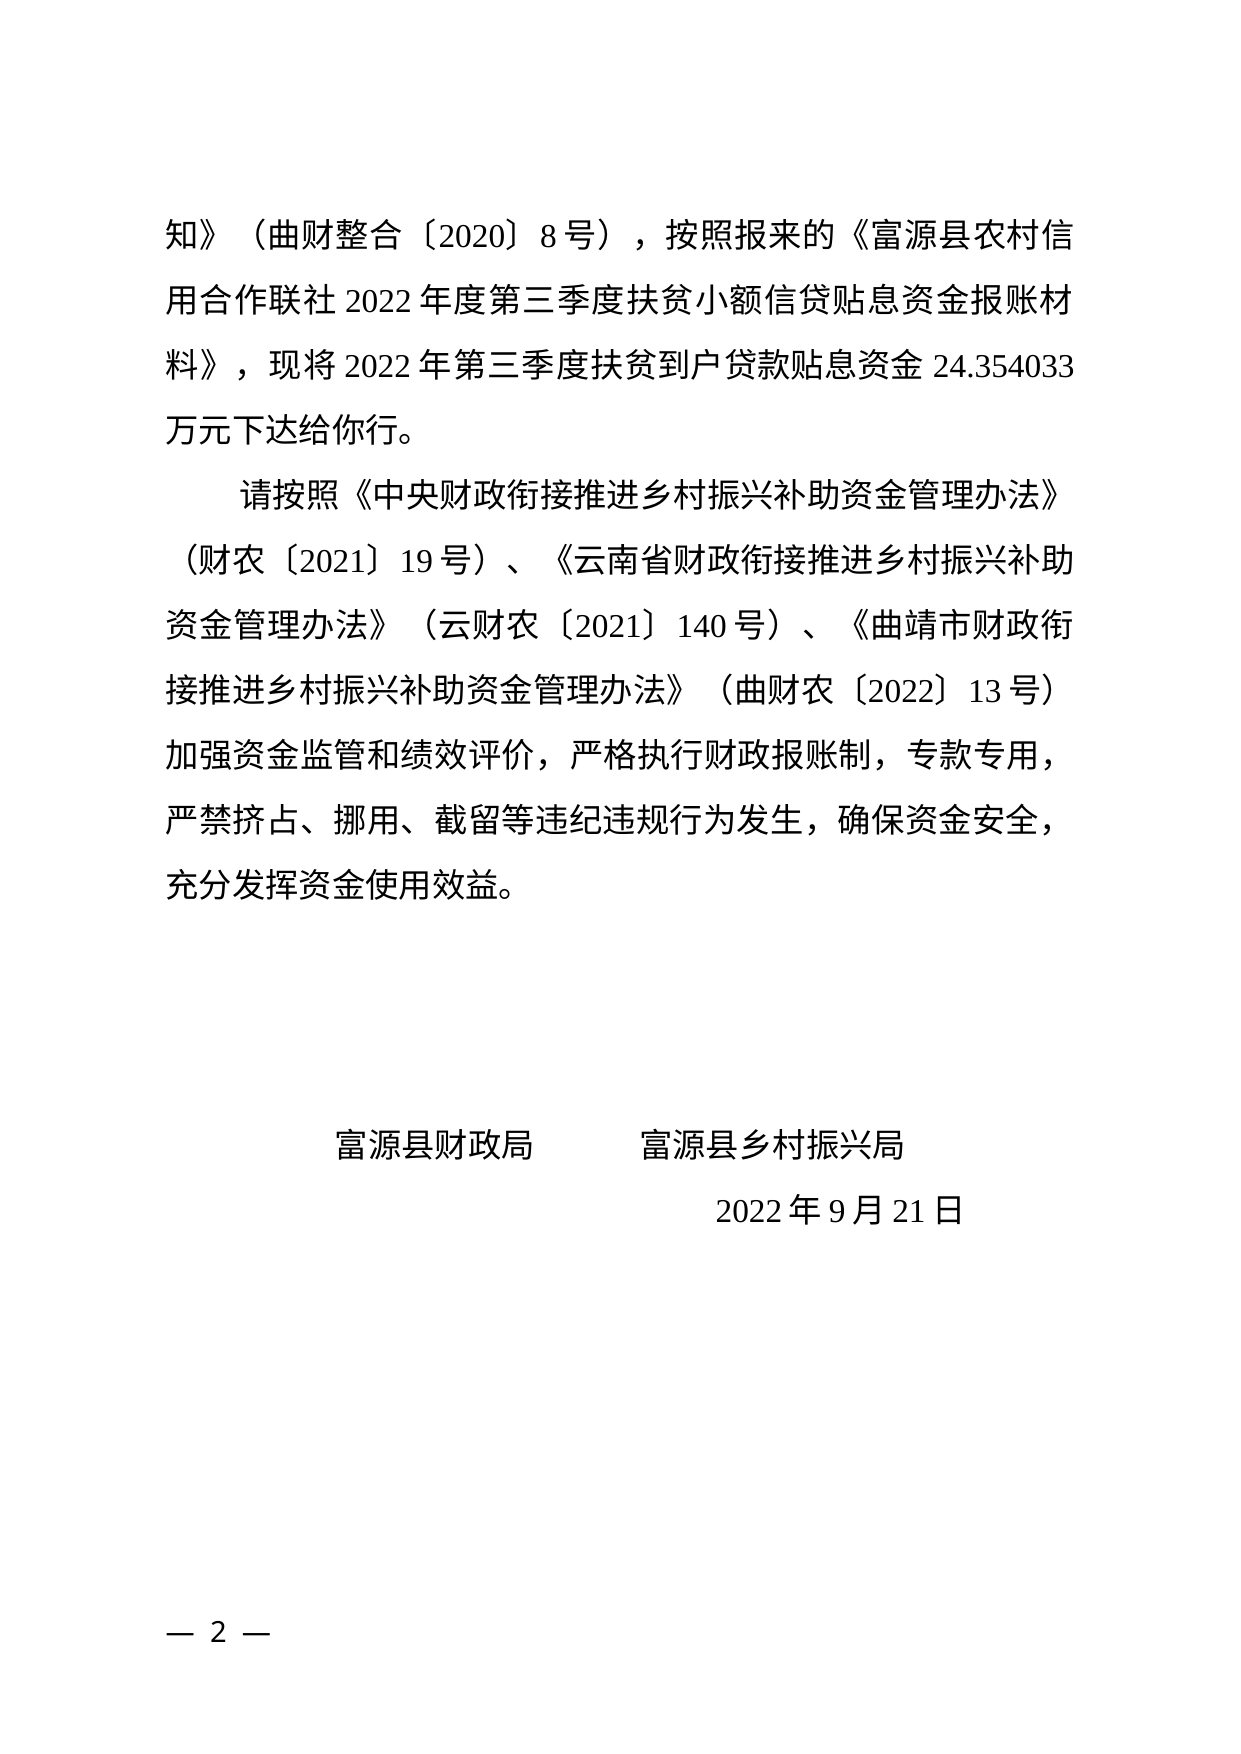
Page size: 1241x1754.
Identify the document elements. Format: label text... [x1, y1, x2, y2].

text 富源县财政局 富源县乡村振兴局 [165, 1110, 1075, 1175]
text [165, 200, 1075, 460]
text 2022年9月21日 [165, 1175, 1075, 1240]
text 请按照《中央财政衔接推进乡村振兴补助资金管理办法》（财农〔2021〕19号）、《云南省财政衔接推进乡村振兴补助资金管理办法》（云财农〔2021〕140号）、《曲靖市财政衔接推进乡村振兴补助资金管理办法》（曲财农〔2022〕13号）加强资金监管和绩效评价，严格执行财政报账制，专款专用，严禁挤占、挪用、截留等违纪违规行为发生，确保资金安全，充分发挥资金使用效益。 [165, 460, 1075, 915]
